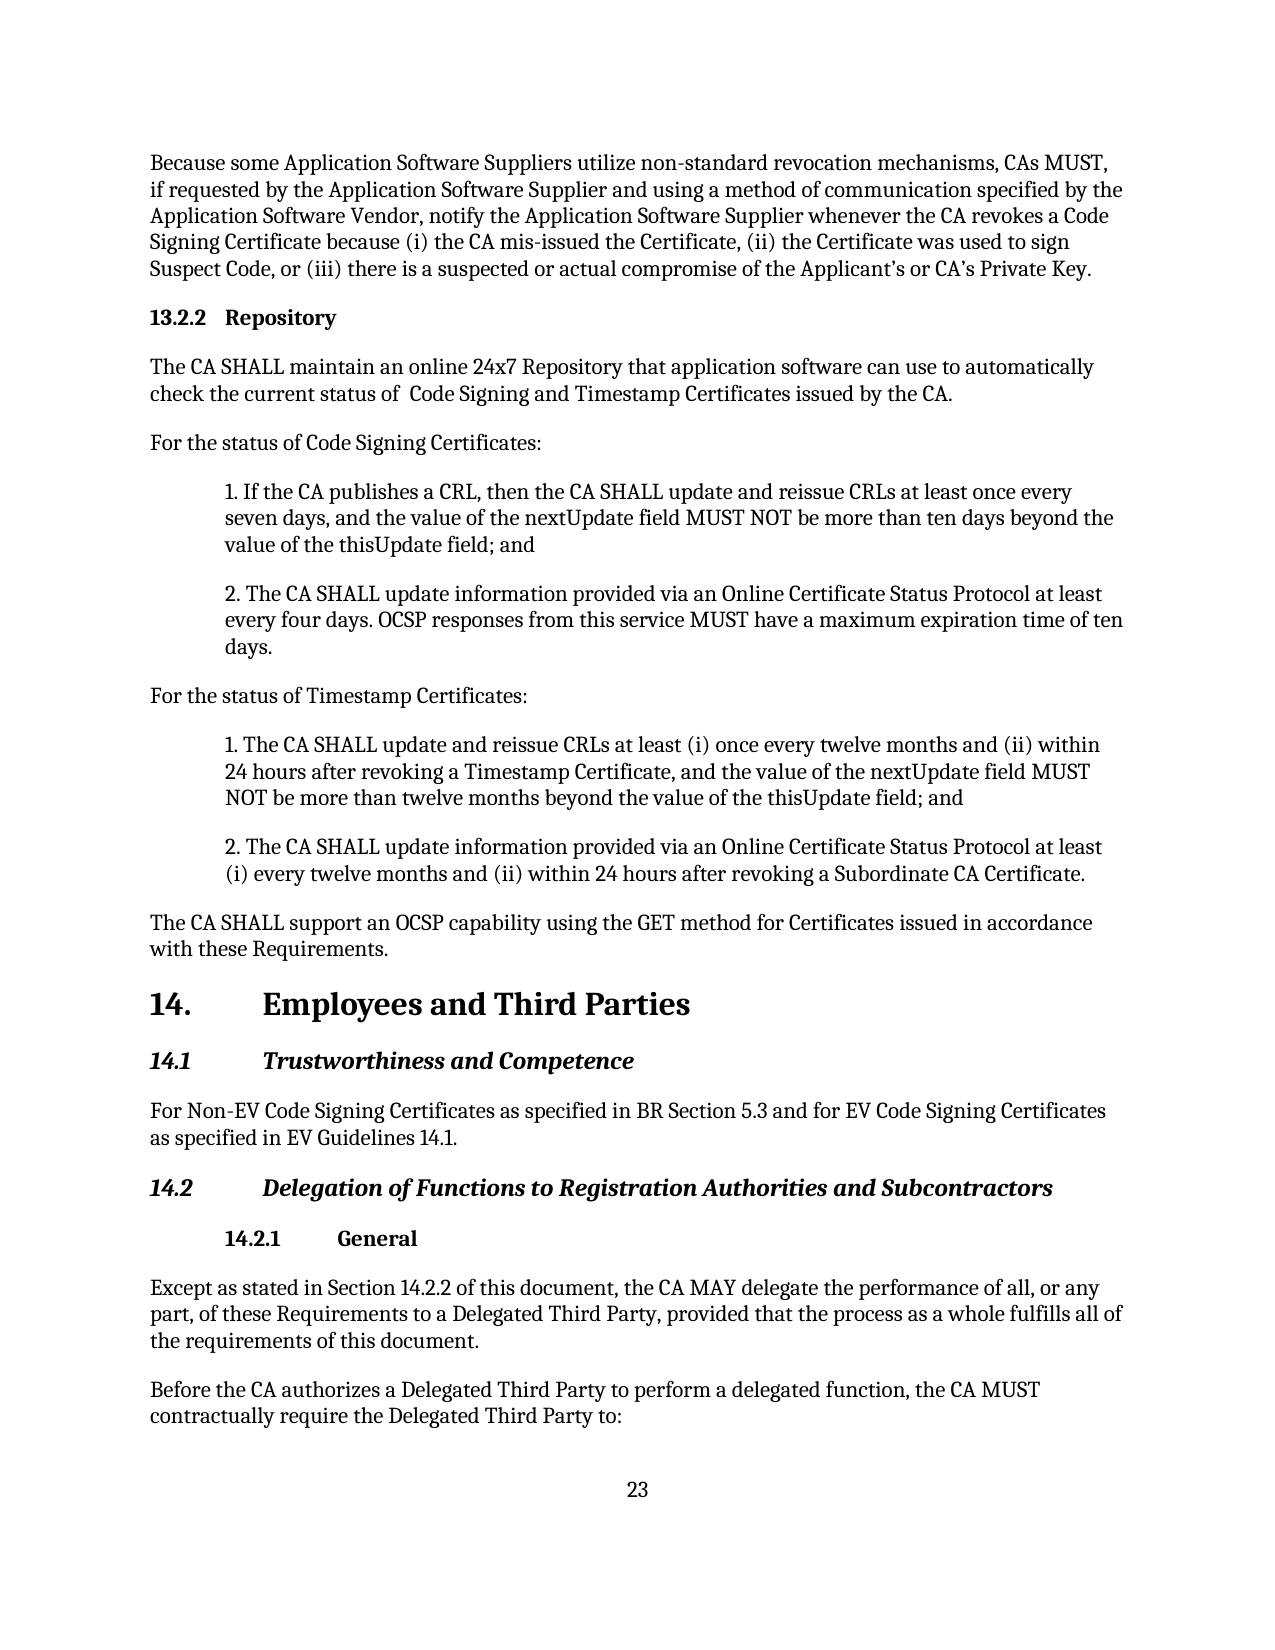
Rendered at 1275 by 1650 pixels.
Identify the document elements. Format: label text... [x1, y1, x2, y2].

subtitle Delegation of Functions to Registration Authorities and Subcontractors [150, 1174, 1125, 1203]
subtitle Trustworthiness and Competence [150, 1047, 1125, 1075]
text 2. The CA SHALL update information provided via an Online Certificate Status Protocol at least every four days. OCSP responses from this service MUST have a maximum expiration time of ten days. [225, 581, 1125, 660]
text Except as stated in Section 14.2.2 of this document, the CA MAY delegate the performance of all, or any part, of these Requirements to a Delegated Third Party, provided that the process as a whole fulfills all of the requirements of this document. [150, 1275, 1125, 1354]
text 1. If the CA publishes a CRL, then the CA SHALL update and reissue CRLs at least once every seven days, and the value of the nextUpdate field MUST NOT be more than ten days beyond the value of the thisUpdate field; and [225, 479, 1125, 558]
text 1. The CA SHALL update and reissue CRLs at least (i) once every twelve months and (ii) within 24 hours after revoking a Timestamp Certificate, and the value of the nextUpdate field MUST NOT be more than twelve months beyond the value of the thisUpdate field; and [225, 732, 1125, 811]
text 13.2.2 Repository [150, 305, 1125, 331]
subtitle Employees and Third Parties [150, 985, 1125, 1024]
text Because some Application Software Suppliers utilize non-standard revocation mechanisms, CAs MUST, if requested by the Application Software Supplier and using a method of communication specified by the Application Software Vendor, notify the Application Software Supplier whenever the CA revokes a Code Signing Certificate because (i) the CA mis-issued the Certificate, (ii) the Certificate was used to sign Suspect Code, or (iii) there is a suspected or actual compromise of the Applicant’s or CA’s Private Key. [150, 150, 1125, 282]
text 2. The CA SHALL update information provided via an Online Certificate Status Protocol at least (i) every twelve months and (ii) within 24 hours after revoking a Subordinate CA Certificate. [225, 834, 1125, 887]
text For the status of Timestamp Certificates: [150, 683, 1125, 709]
text For Non-EV Code Signing Certificates as specified in BR Section 5.3 and for EV Code Signing Certificates as specified in EV Guidelines 14.1. [150, 1098, 1125, 1151]
subtitle General [225, 1226, 1125, 1252]
text For the status of Code Signing Certificates: [150, 429, 1125, 456]
text The CA SHALL maintain an online 24x7 Repository that application software can use to automatically check the current status of Code Signing and Timestamp Certificates issued by the CA. [150, 354, 1125, 407]
text The CA SHALL support an OCSP capability using the GET method for Certificates issued in accordance with these Requirements. [150, 910, 1125, 962]
text Before the CA authorizes a Delegated Third Party to perform a delegated function, the CA MUST contractually require the Delegated Third Party to: [150, 1377, 1125, 1429]
